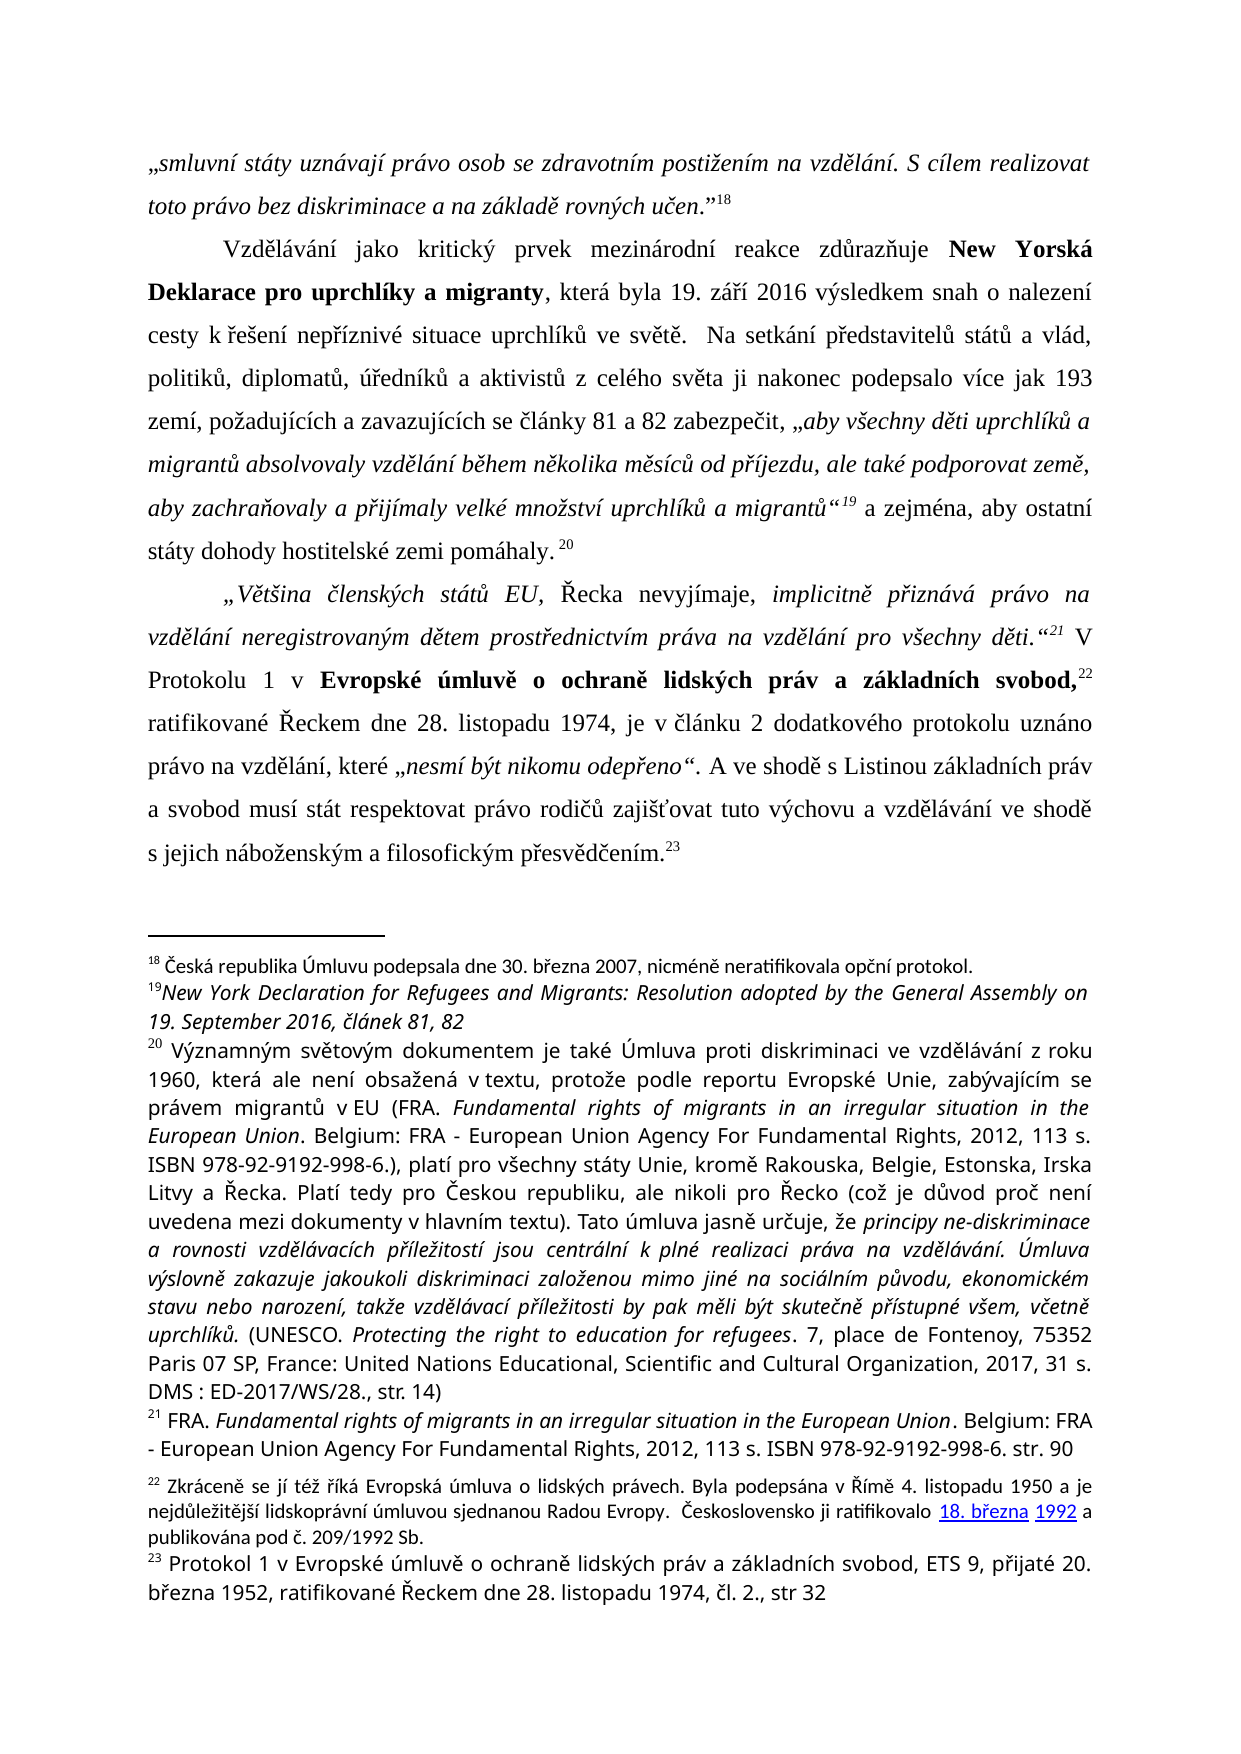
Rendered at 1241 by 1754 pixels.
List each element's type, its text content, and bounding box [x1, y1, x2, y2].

text „Většina členských států EU, Řecka nevyjímaje, implicitně přiznává právo na vzdělání neregistrovaným dětem prostřednictvím práva na vzdělání pro všechny děti.“ V Protokolu 1 v Evropské úmluvě o ochraně lidských práv a základních svobod, ratifikované Řeckem dne 28. listopadu 1974, je v článku 2 dodatkového protokolu uznáno právo na vzdělání, které „nesmí být nikomu odepřeno“. A ve shodě s Listinou základních práv a svobod musí stát respektovat právo rodičů zajišťovat tuto výchovu a vzdělávání ve shodě s jejich náboženským a filosofickým přesvědčením. [148, 579, 1093, 866]
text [148, 148, 1093, 219]
text Vzdělávání jako kritický prvek mezinárodní reakce zdůrazňuje New Yorská Deklarace pro uprchlíky a migranty, která byla 19. září 2016 výsledkem snah o nalezení cesty k řešení nepříznivé situace uprchlíků ve světě. Na setkání představitelů států a vlád, politiků, diplomatů, úředníků a aktivistů z celého světa ji nakonec podepsalo více jak 193 zemí, požadujících a zavazujících se články 81 a 82 zabezpečit, „aby všechny děti uprchlíků a migrantů absolvovaly vzdělání během několika měsíců od příjezdu, ale také podporovat země, aby zachraňovaly a přijímaly velké množství uprchlíků a migrantů“ a zejména, aby ostatní státy dohody hostitelské zemi pomáhaly. [148, 234, 1093, 564]
